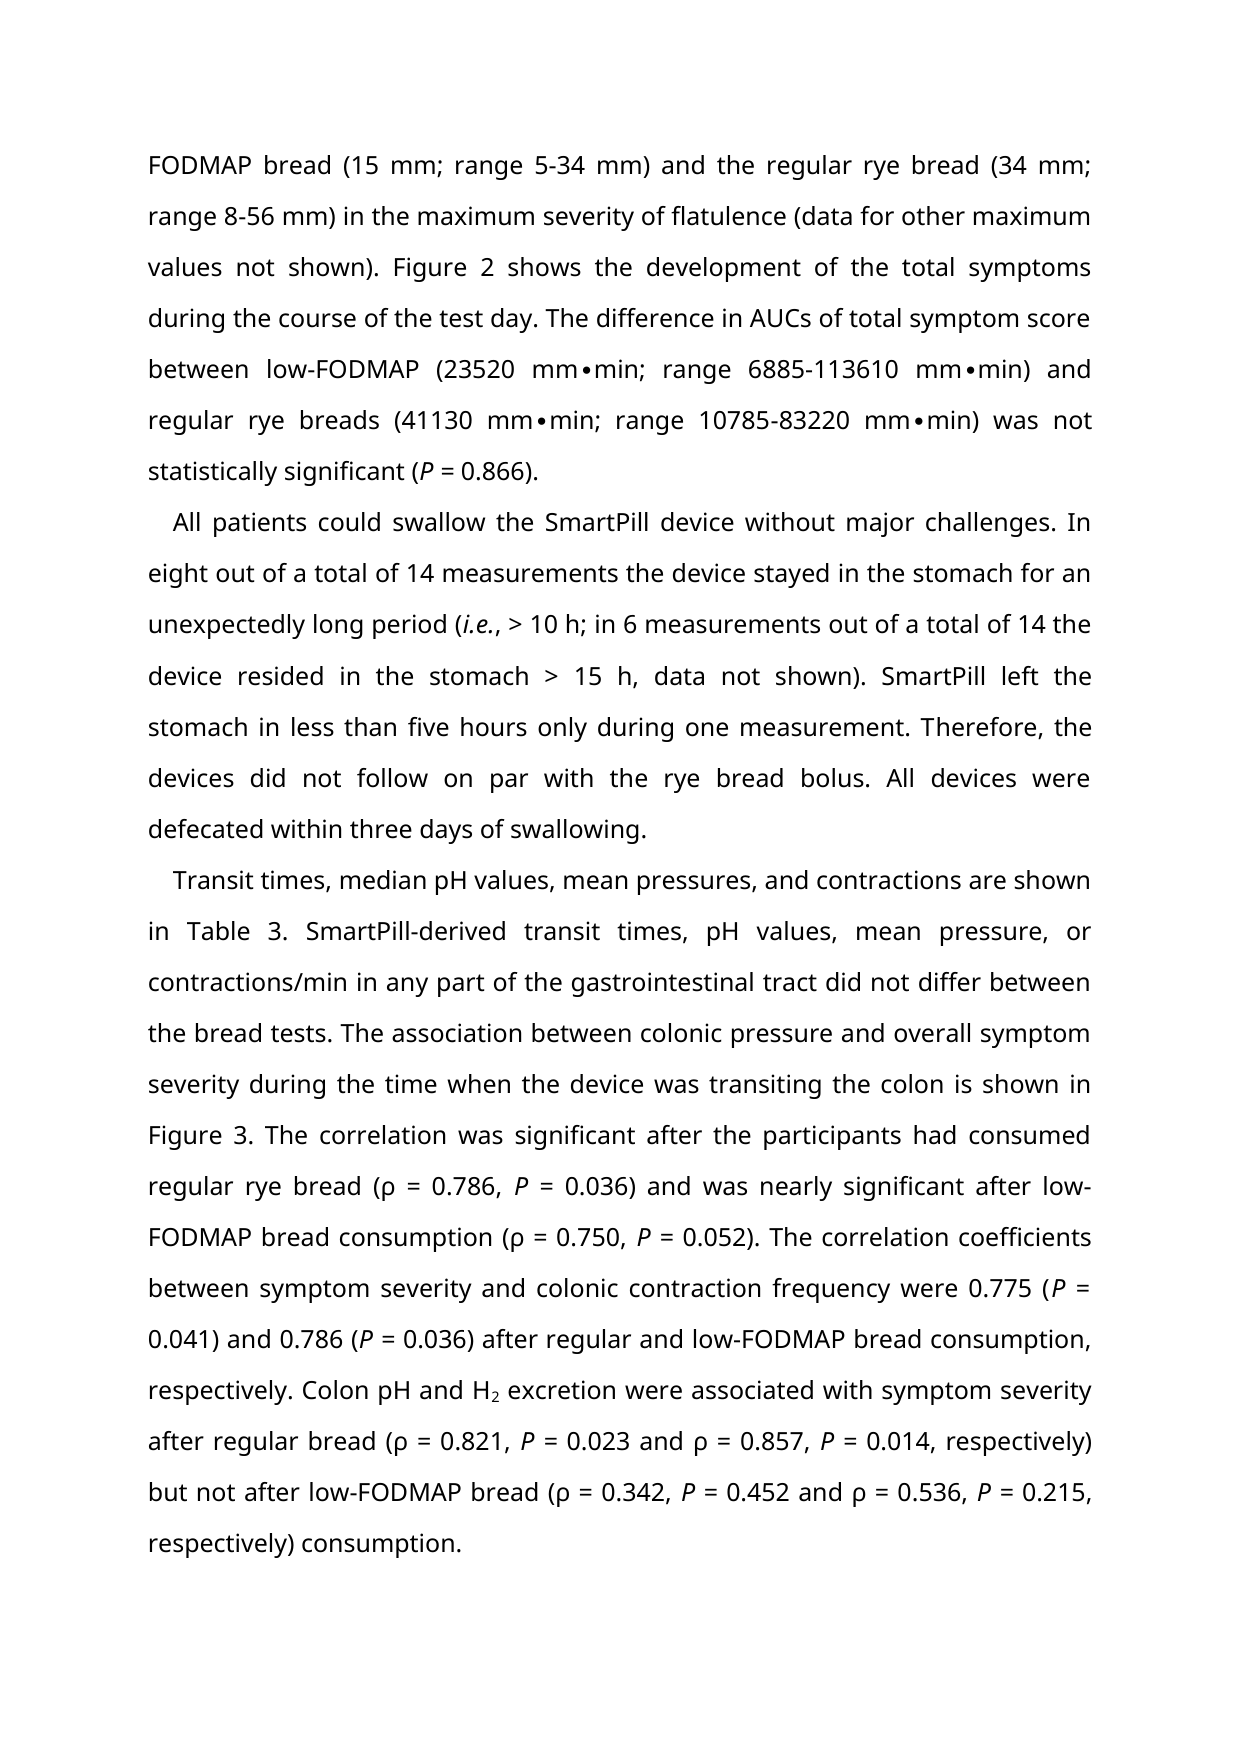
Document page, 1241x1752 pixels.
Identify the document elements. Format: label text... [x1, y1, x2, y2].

text All patients could swallow the SmartPill device without major challenges. In eight out of a total of 14 measurements the device stayed in the stomach for an unexpectedly long period (i.e., > 10 h; in 6 measurements out of a total of 14 the device resided in the stomach > 15 h, data not shown). SmartPill left the stomach in less than five hours only during one measurement. Therefore, the devices did not follow on par with the rye bread bolus. All devices were defecated within three days of swallowing. [148, 505, 1092, 845]
text Transit times, median pH values, mean pressures, and contractions are shown in Table 3. SmartPill-derived transit times, pH values, mean pressure, or contractions/min in any part of the gastrointestinal tract did not differ between the bread tests. The association between colonic pressure and overall symptom severity during the time when the device was transiting the colon is shown in Figure 3. The correlation was significant after the participants had consumed regular rye bread (ρ = 0.786, P = 0.036) and was nearly significant after low-FODMAP bread consumption (ρ = 0.750, P = 0.052). The correlation coefficients between symptom severity and colonic contraction frequency were 0.775 (P = 0.041) and 0.786 (P = 0.036) after regular and low-FODMAP bread consumption, respectively. Colon pH and H2 excretion were associated with symptom severity after regular bread (ρ = 0.821, P = 0.023 and ρ = 0.857, P = 0.014, respectively) but not after low-FODMAP bread (ρ = 0.342, P = 0.452 and ρ = 0.536, P = 0.215, respectively) consumption. [148, 862, 1092, 1560]
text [148, 148, 1092, 488]
